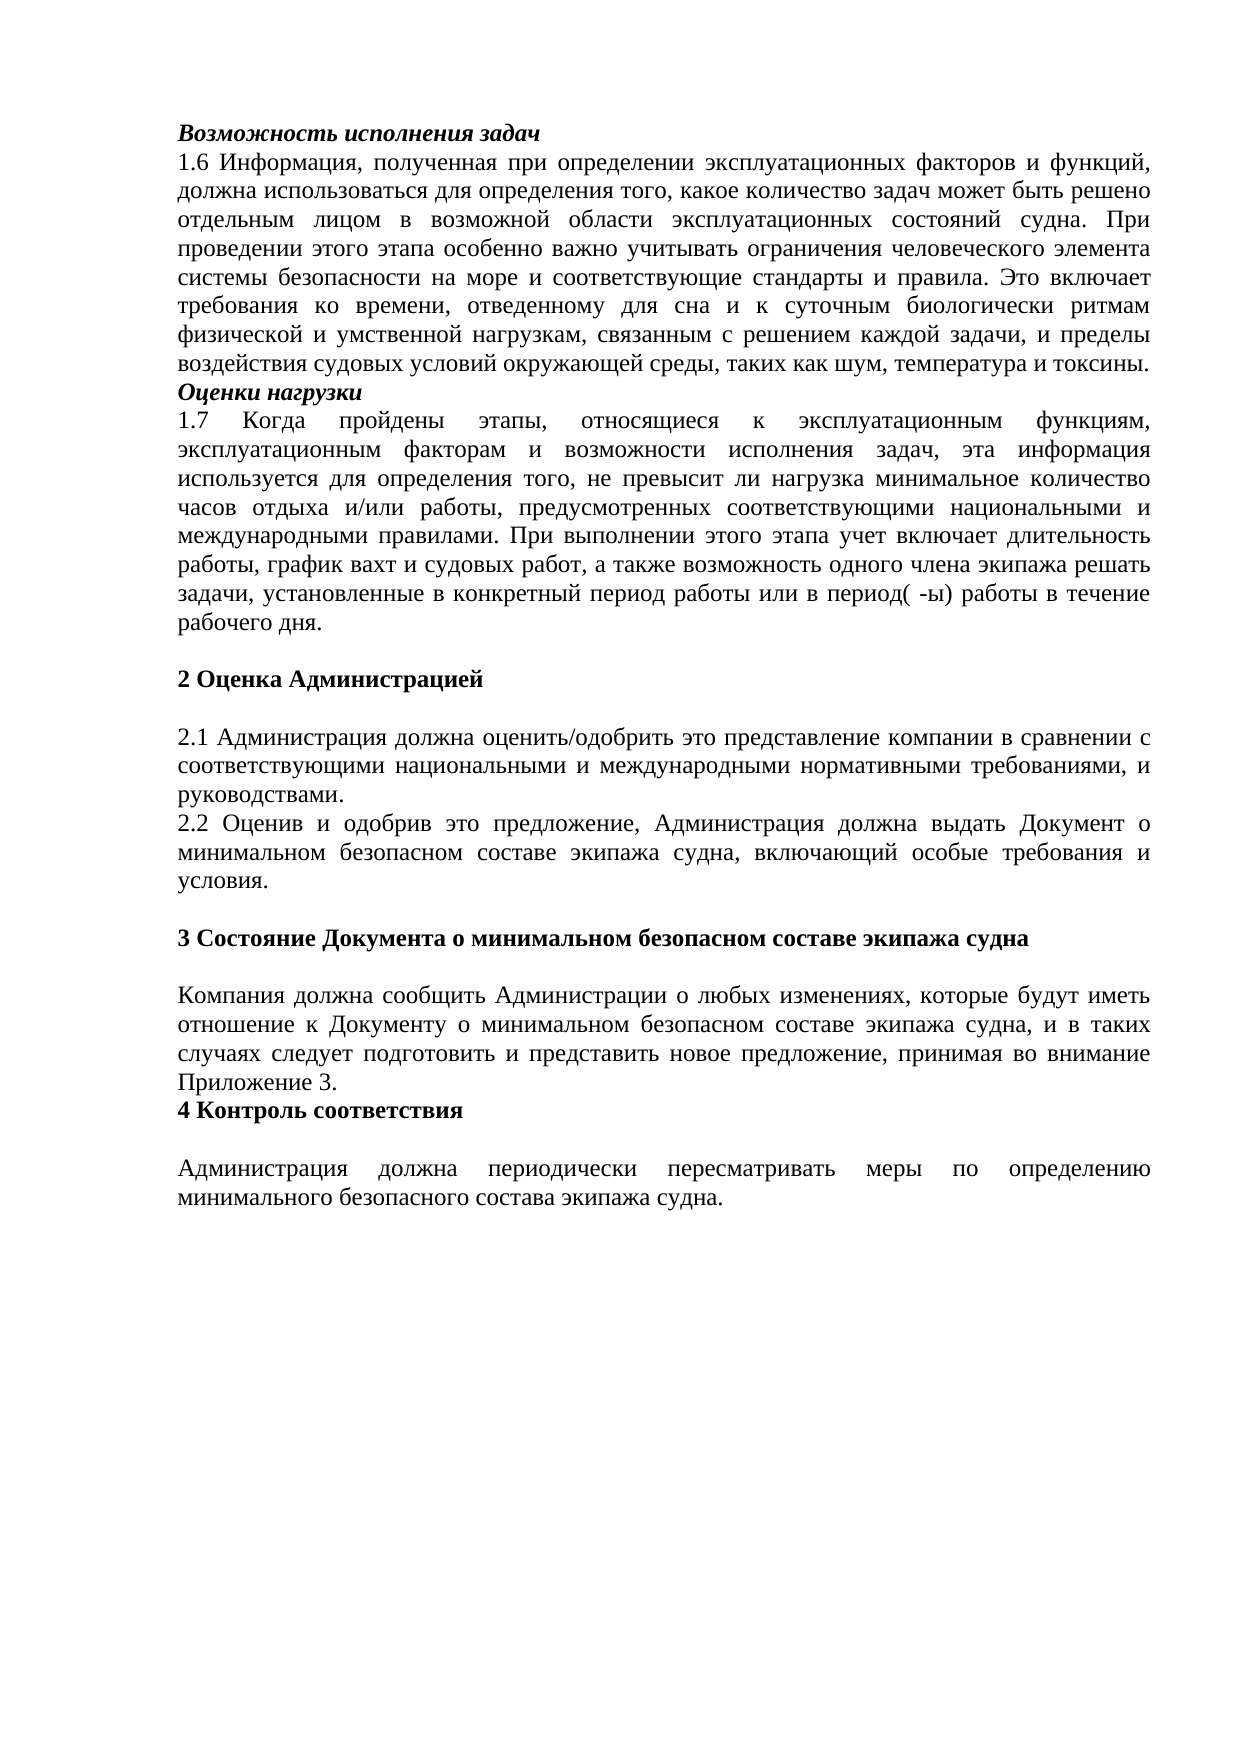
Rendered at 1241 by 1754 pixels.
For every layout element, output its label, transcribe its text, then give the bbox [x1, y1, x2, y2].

text Оценки нагрузки [177, 377, 1152, 406]
text Администрация должна периодически пересматривать меры по определению минимального безопасного состава экипажа судна. [177, 1153, 1152, 1211]
text 3 Состояние Документа о минимальном безопасном составе экипажа судна [177, 923, 1152, 952]
text Возможность исполнения задач [177, 118, 1152, 147]
text Компания должна сообщить Администрации о любых изменениях, которые будут иметь отношение к Документу о минимальном безопасном составе экипажа судна, и в таких случаях следует подготовить и представить новое предложение, принимая во внимание Приложение 3. [177, 981, 1152, 1096]
text 2.2 Оценив и одобрив это предложение, Администрация должна выдать Документ о минимальном безопасном составе экипажа судна, включающий особые требования и условия. [177, 808, 1152, 894]
text 4 Контроль соответствия [177, 1096, 1152, 1124]
text 1.6 Информация, полученная при определении эксплуатационных факторов и функций, должна использоваться для определения того, какое количество задач может быть решено отдельным лицом в возможной области эксплуатационных состояний судна. При проведении этого этапа особенно важно учитывать ограничения человеческого элемента системы безопасности на море и соответствующие стандарты и правила. Это включает требования ко времени, отведенному для сна и к суточным биологически ритмам физической и умственной нагрузкам, связанным с решением каждой задачи, и пределы воздействия судовых условий окружающей среды, таких как шум, температура и токсины. [177, 147, 1152, 377]
text 2.1 Администрация должна оценить/одобрить это представление компании в сравнении с соответствующими национальными и международными нормативными требованиями, и руководствами. [177, 722, 1152, 808]
text 2 Оценка Администрацией [177, 664, 1152, 693]
text 1.7 Когда пройдены этапы, относящиеся к эксплуатационным функциям, эксплуатационным факторам и возможности исполнения задач, эта информация используется для определения того, не превысит ли нагрузка минимальное количество часов отдыха и/или работы, предусмотренных соответствующими национальными и международными правилами. При выполнении этого этапа учет включает длительность работы, график вахт и судовых работ, а также возможность одного члена экипажа решать задачи, установленные в конкретный период работы или в период( -ы) работы в течение рабочего дня. [177, 406, 1152, 636]
